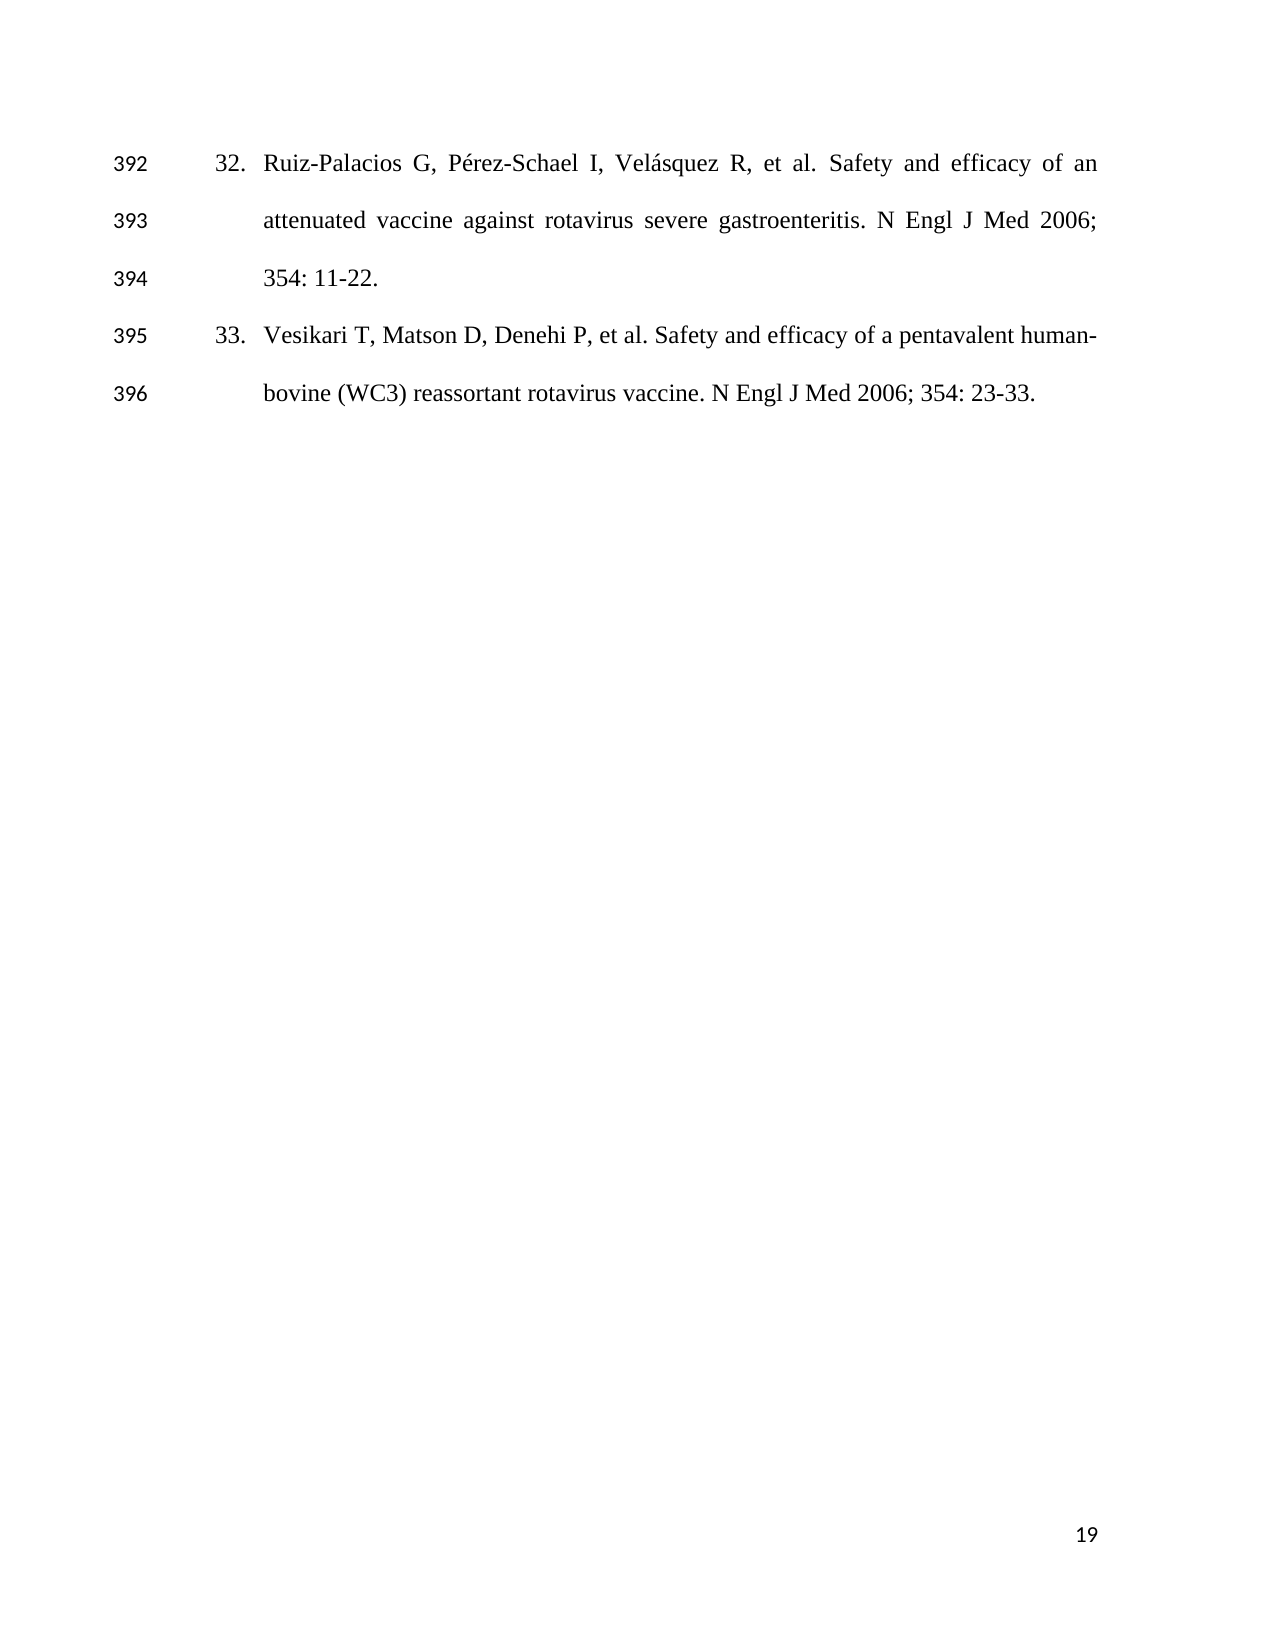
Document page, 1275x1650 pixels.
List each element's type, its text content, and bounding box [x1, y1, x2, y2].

list Vesikari T, Matson D, Denehi P, et al. Safety and efficacy of a pentavalent human-bovine (WC3) reassortant rotavirus vaccine. N Engl J Med 2006; 354: 23-33. [215, 320, 1098, 406]
list Ruiz-Palacios G, Pérez-Schael I, Velásquez R, et al. Safety and efficacy of an attenuated vaccine against rotavirus severe gastroenteritis. N Engl J Med 2006; 354: 11-22. [215, 148, 1098, 291]
